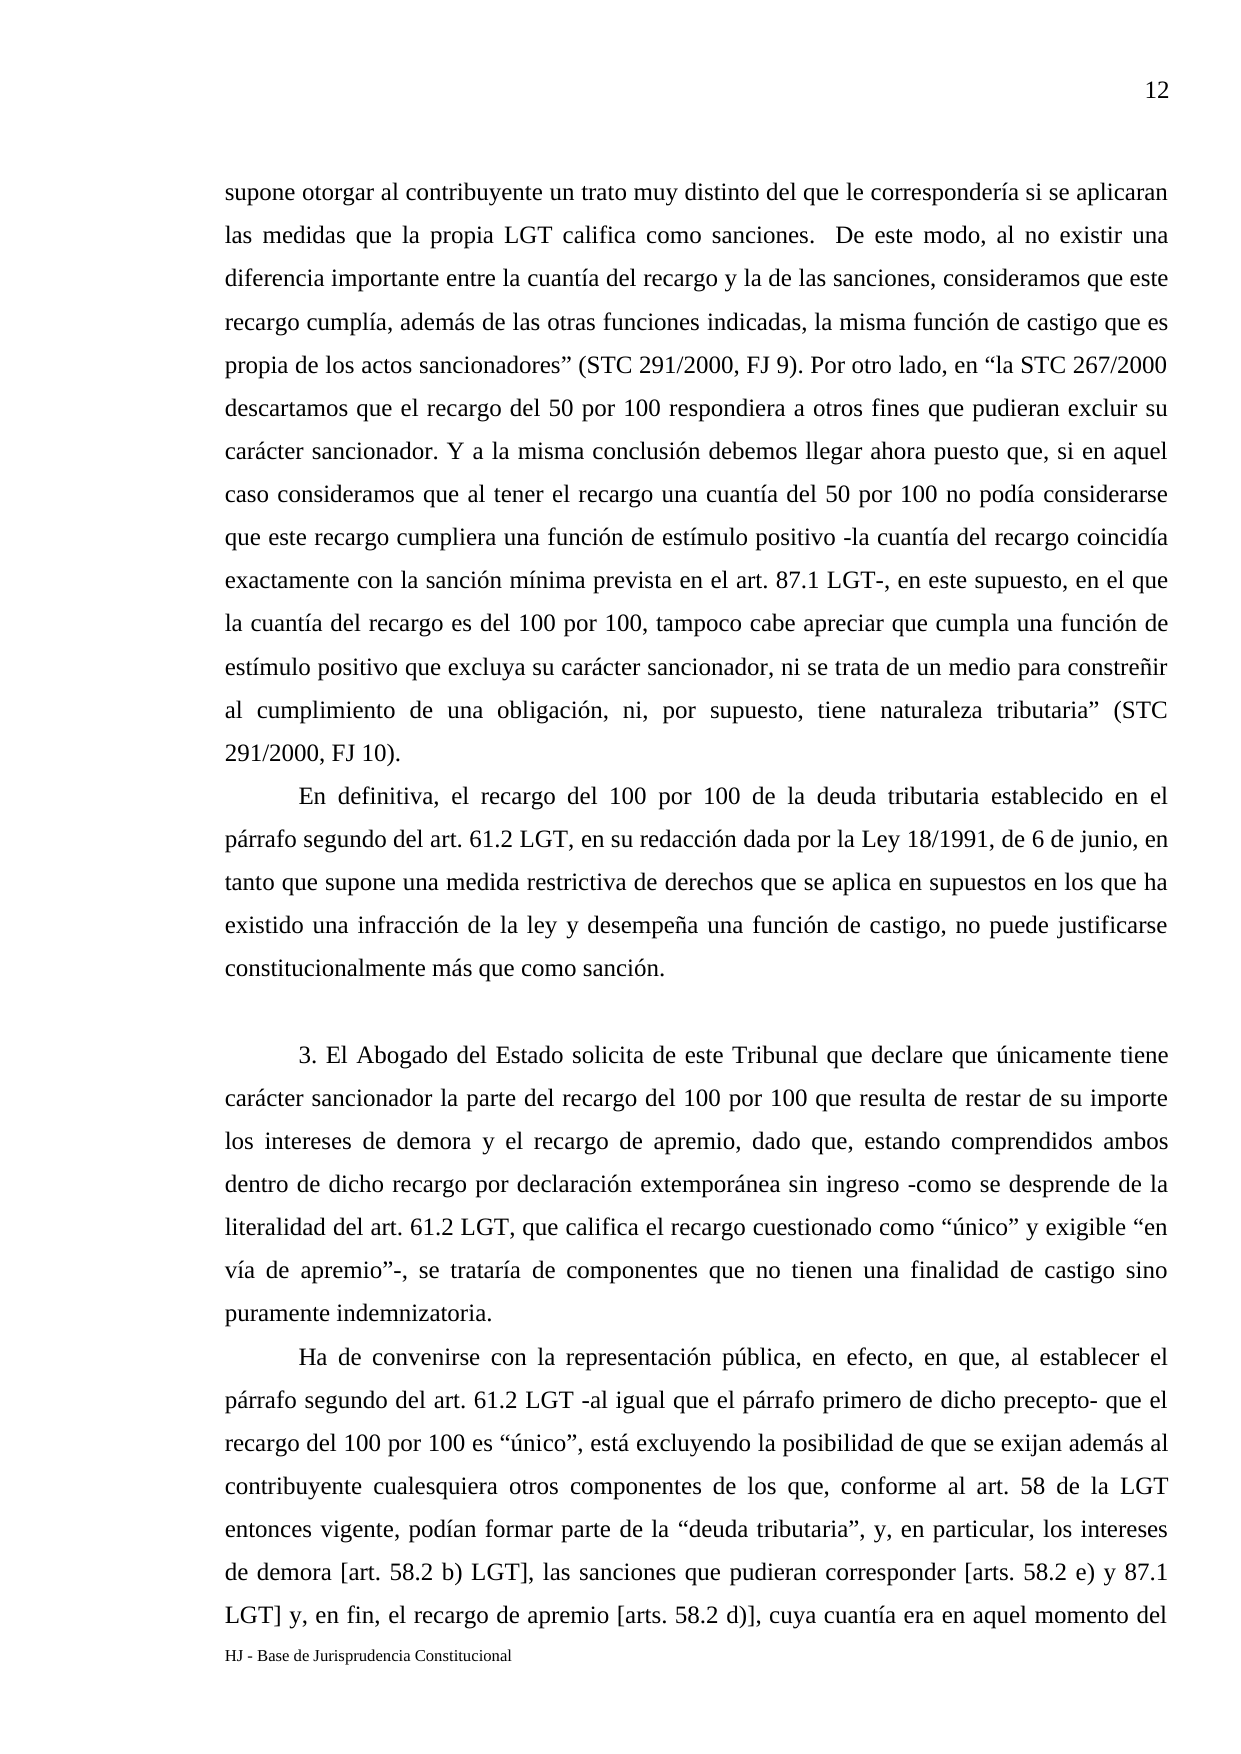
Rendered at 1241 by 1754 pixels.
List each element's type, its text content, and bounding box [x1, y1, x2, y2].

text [224, 1342, 1169, 1629]
text En definitiva, el recargo del 100 por 100 de la deuda tributaria establecido en el párrafo segundo del art. 61.2 LGT, en su redacción dada por la Ley 18/1991, de 6 de junio, en tanto que supone una medida restrictiva de derechos que se aplica en supuestos en los que ha existido una infracción de la ley y desempeña una función de castigo, no puede justificarse constitucionalmente más que como sanción. [224, 781, 1169, 982]
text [224, 177, 1169, 767]
text 3. El Abogado del Estado solicita de este Tribunal que declare que únicamente tiene carácter sancionador la parte del recargo del 100 por 100 que resulta de restar de su importe los intereses de demora y el recargo de apremio, dado que, estando comprendidos ambos dentro de dicho recargo por declaración extemporánea sin ingreso -como se desprende de la literalidad del art. 61.2 LGT, que califica el recargo cuestionado como “único” y exigible “en vía de apremio”-, se trataría de componentes que no tienen una finalidad de castigo sino puramente indemnizatoria. [224, 1040, 1169, 1327]
